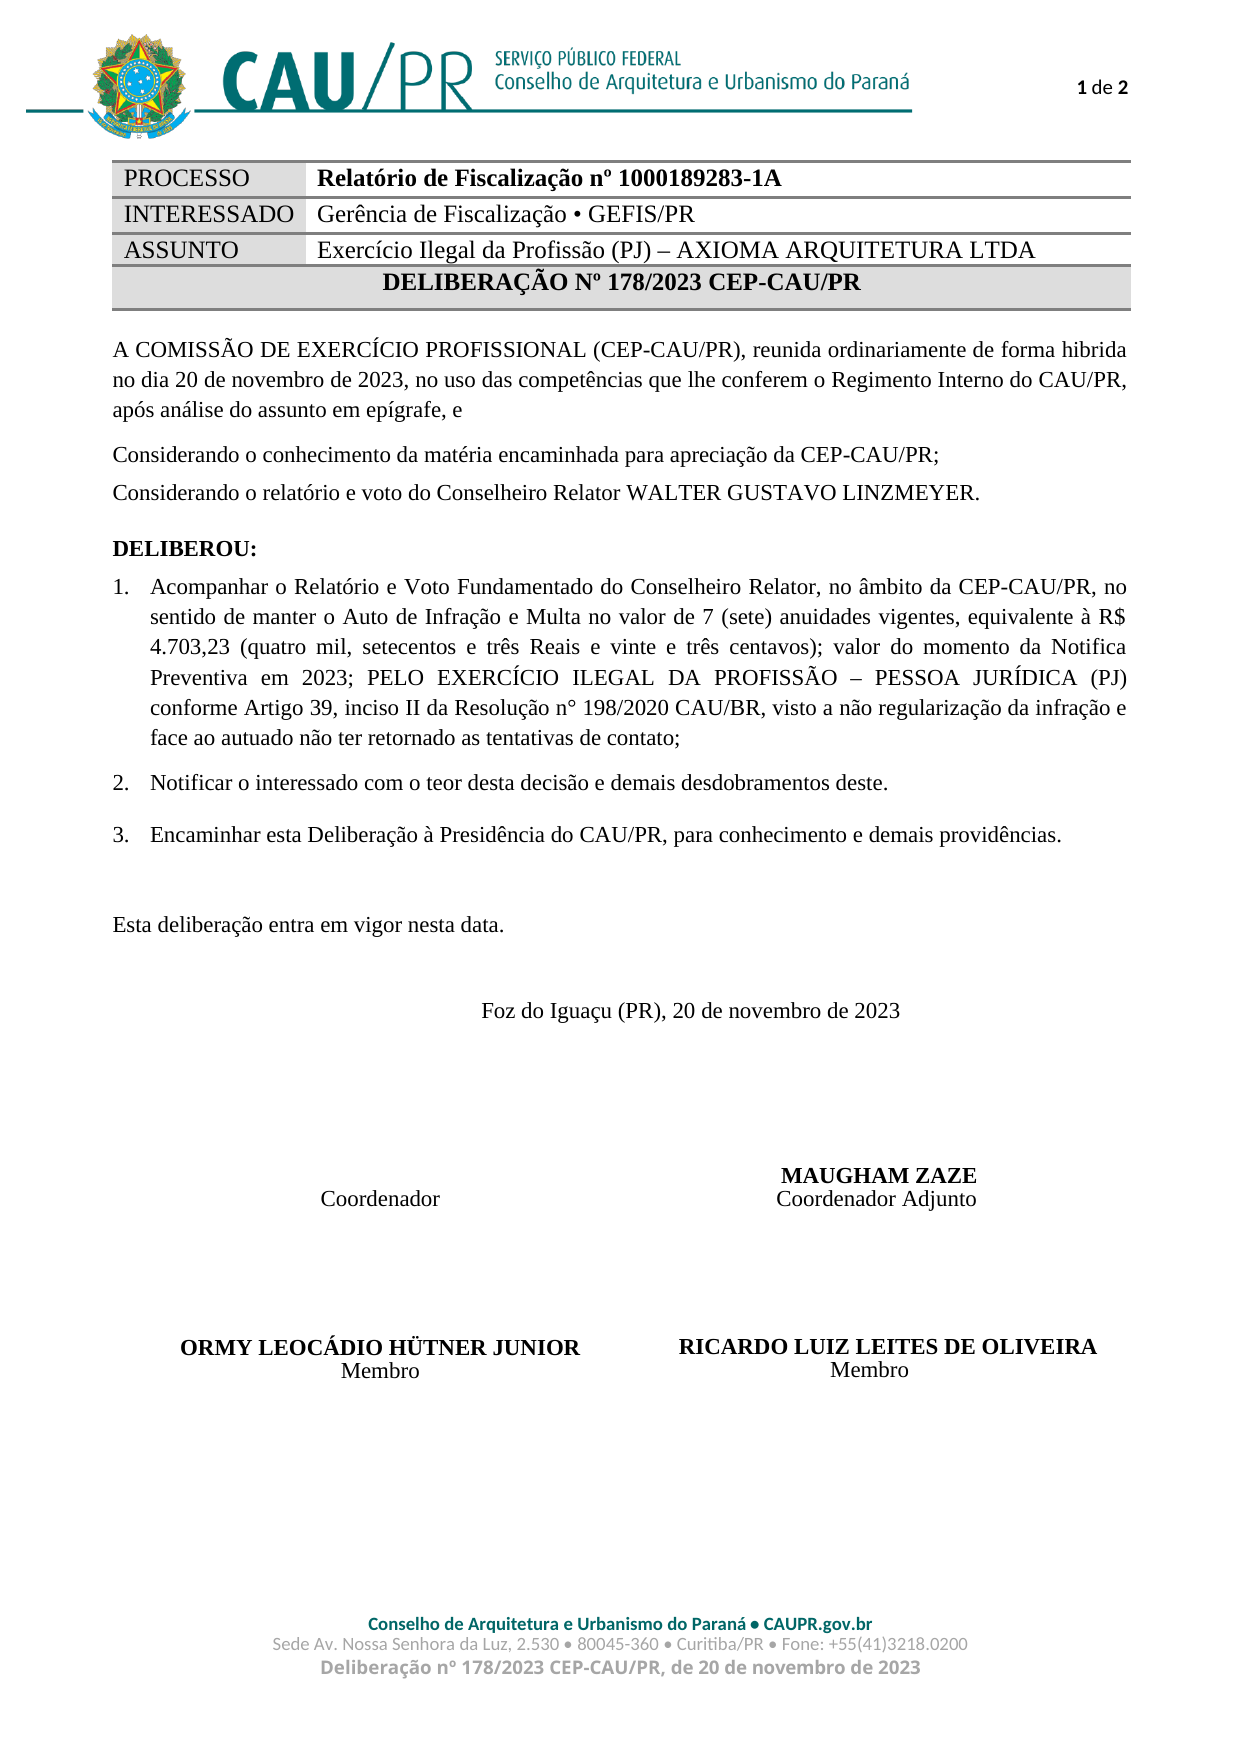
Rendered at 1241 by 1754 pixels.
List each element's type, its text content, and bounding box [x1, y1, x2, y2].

text DELIBEROU: [112, 534, 1128, 561]
table_header PROCESSO [112, 163, 306, 196]
text Considerando o conhecimento da matéria encaminhada para apreciação da CEP-CAU/PR; [112, 441, 1128, 467]
table_header Coordenador [112, 1040, 629, 1211]
table_cell ASSUNTO [112, 235, 306, 264]
table_cell RICARDO LUIZ LEITES DE OLIVEIRA Membro [629, 1211, 1128, 1383]
table_header MAUGHAM ZAZE Coordenador Adjunto [629, 1040, 1128, 1211]
list Acompanhar o Relatório e Voto Fundamentado do Conselheiro Relator, no âmbito da CEP-CAU/PR, no sentido de manter o Auto de Infração e Multa no valor de 7 (sete) anuidades vigentes, equivalente à R$ 4.703,23 (quatro mil, setecentos e três Reais e vinte e três centavos); valor do momento da Notifica Preventiva em 2023; PELO EXERCÍCIO ILEGAL DA PROFISSÃO – PESSOA JURÍDICA (PJ) conforme Artigo 39, inciso II da Resolução n° 198/2020 CAU/BR, visto a não regularização da infração e face ao autuado não ter retornado as tentativas de contato; [112, 573, 1128, 750]
table_header Relatório de Fiscalização nº 1000189283-1A [306, 163, 1131, 196]
table_cell Gerência de Fiscalização • GEFIS/PR [306, 199, 1131, 232]
text Considerando o relatório e voto do Conselheiro Relator WALTER GUSTAVO LINZMEYER. [112, 479, 1128, 506]
list Encaminhar esta Deliberação à Presidência do CAU/PR, para conhecimento e demais providências. [112, 822, 1128, 848]
picture [26, 34, 913, 139]
table_cell DELIBERAÇÃO Nº 178/2023 CEP-CAU/PR [112, 267, 1131, 308]
list Foz do Iguaçu (PR), 20 de novembro de 2023 [407, 997, 1128, 1023]
table_cell ORMY LEOCÁDIO HÜTNER JUNIOR Membro [112, 1211, 629, 1383]
list Notificar o interessado com o teor desta decisão e demais desdobramentos deste. [112, 769, 1128, 795]
table_cell Exercício Ilegal da Profissão (PJ) – AXIOMA ARQUITETURA LTDA [306, 235, 1131, 264]
text A COMISSÃO DE EXERCÍCIO PROFISSIONAL (CEP-CAU/PR), reunida ordinariamente de forma hibrida no dia 20 de novembro de 2023, no uso das competências que lhe conferem o Regimento Interno do CAU/PR, após análise do assunto em epígrafe, e [112, 336, 1128, 422]
table_cell INTERESSADO [112, 199, 306, 232]
list Esta deliberação entra em vigor nesta data. [112, 911, 1128, 937]
